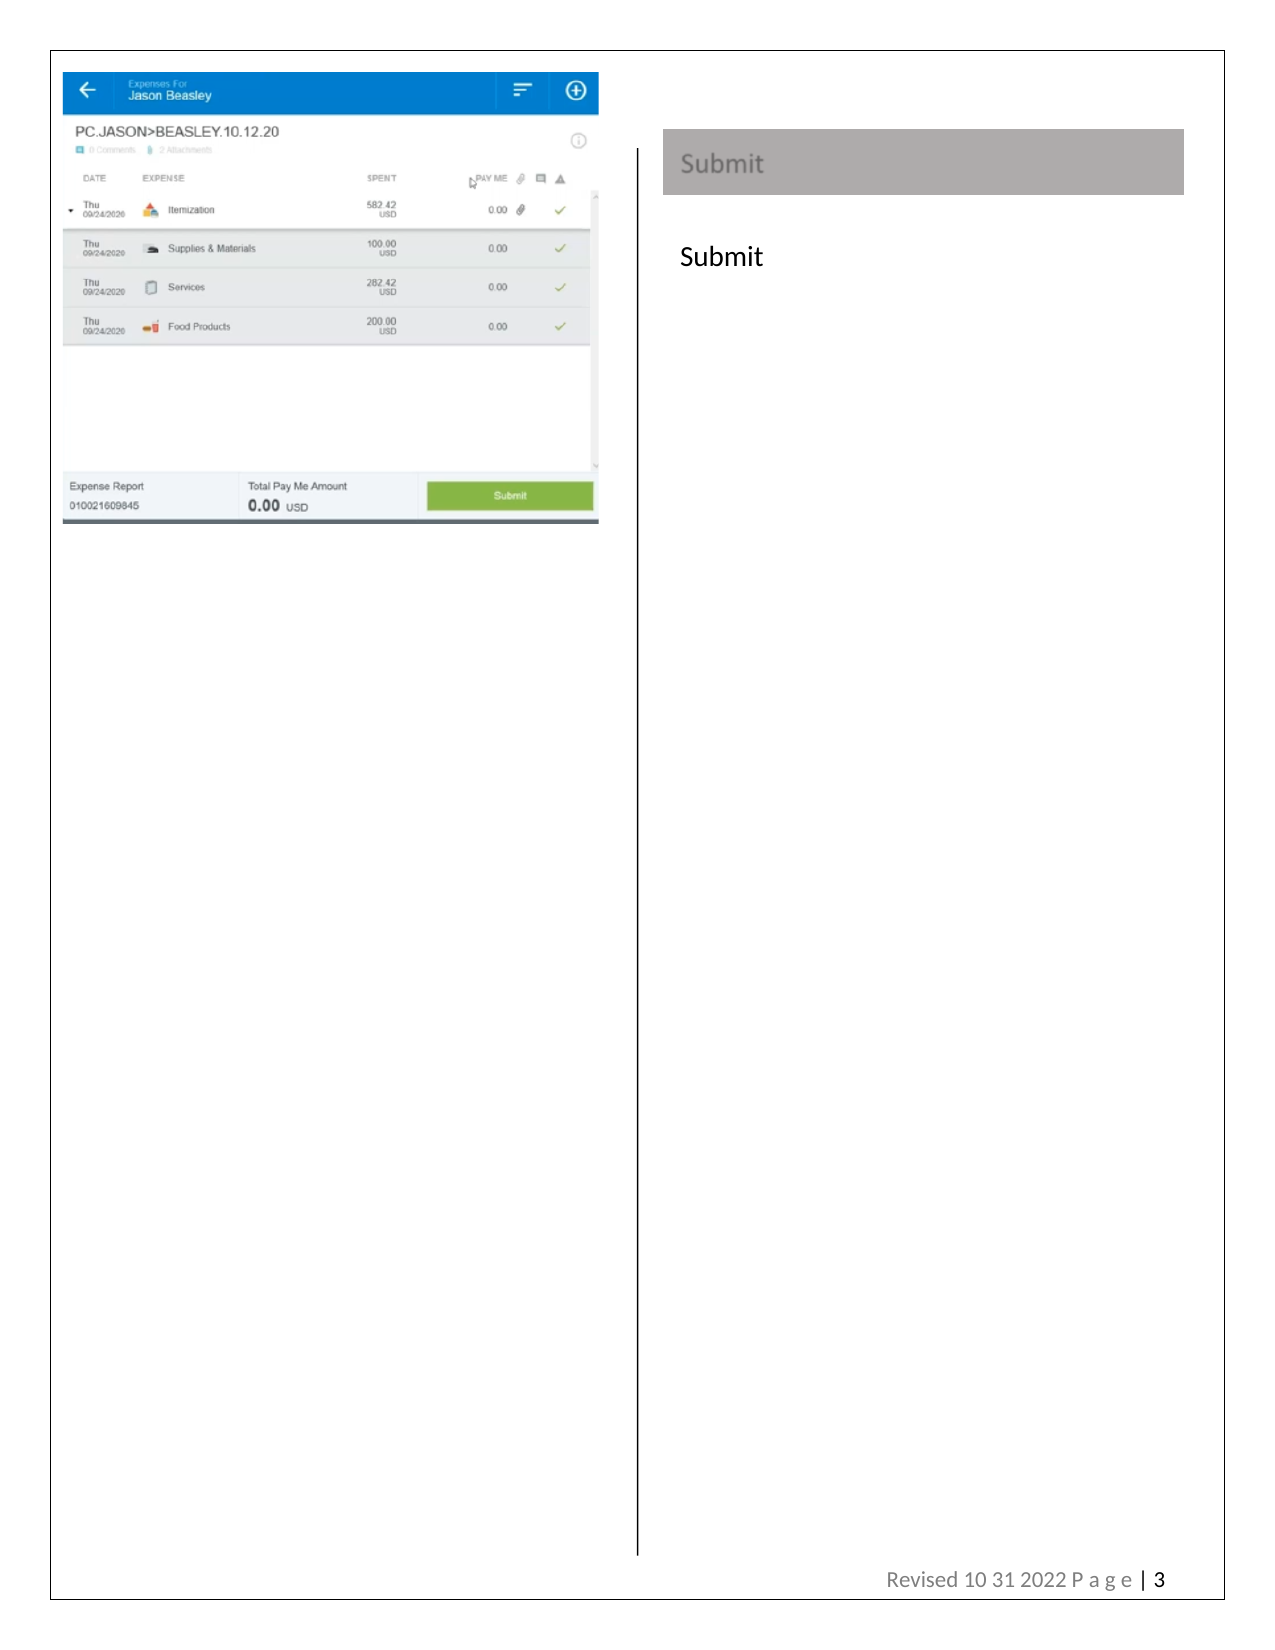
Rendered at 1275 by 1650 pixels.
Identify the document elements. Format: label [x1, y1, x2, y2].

picture [62, 72, 599, 524]
picture [664, 138, 801, 186]
